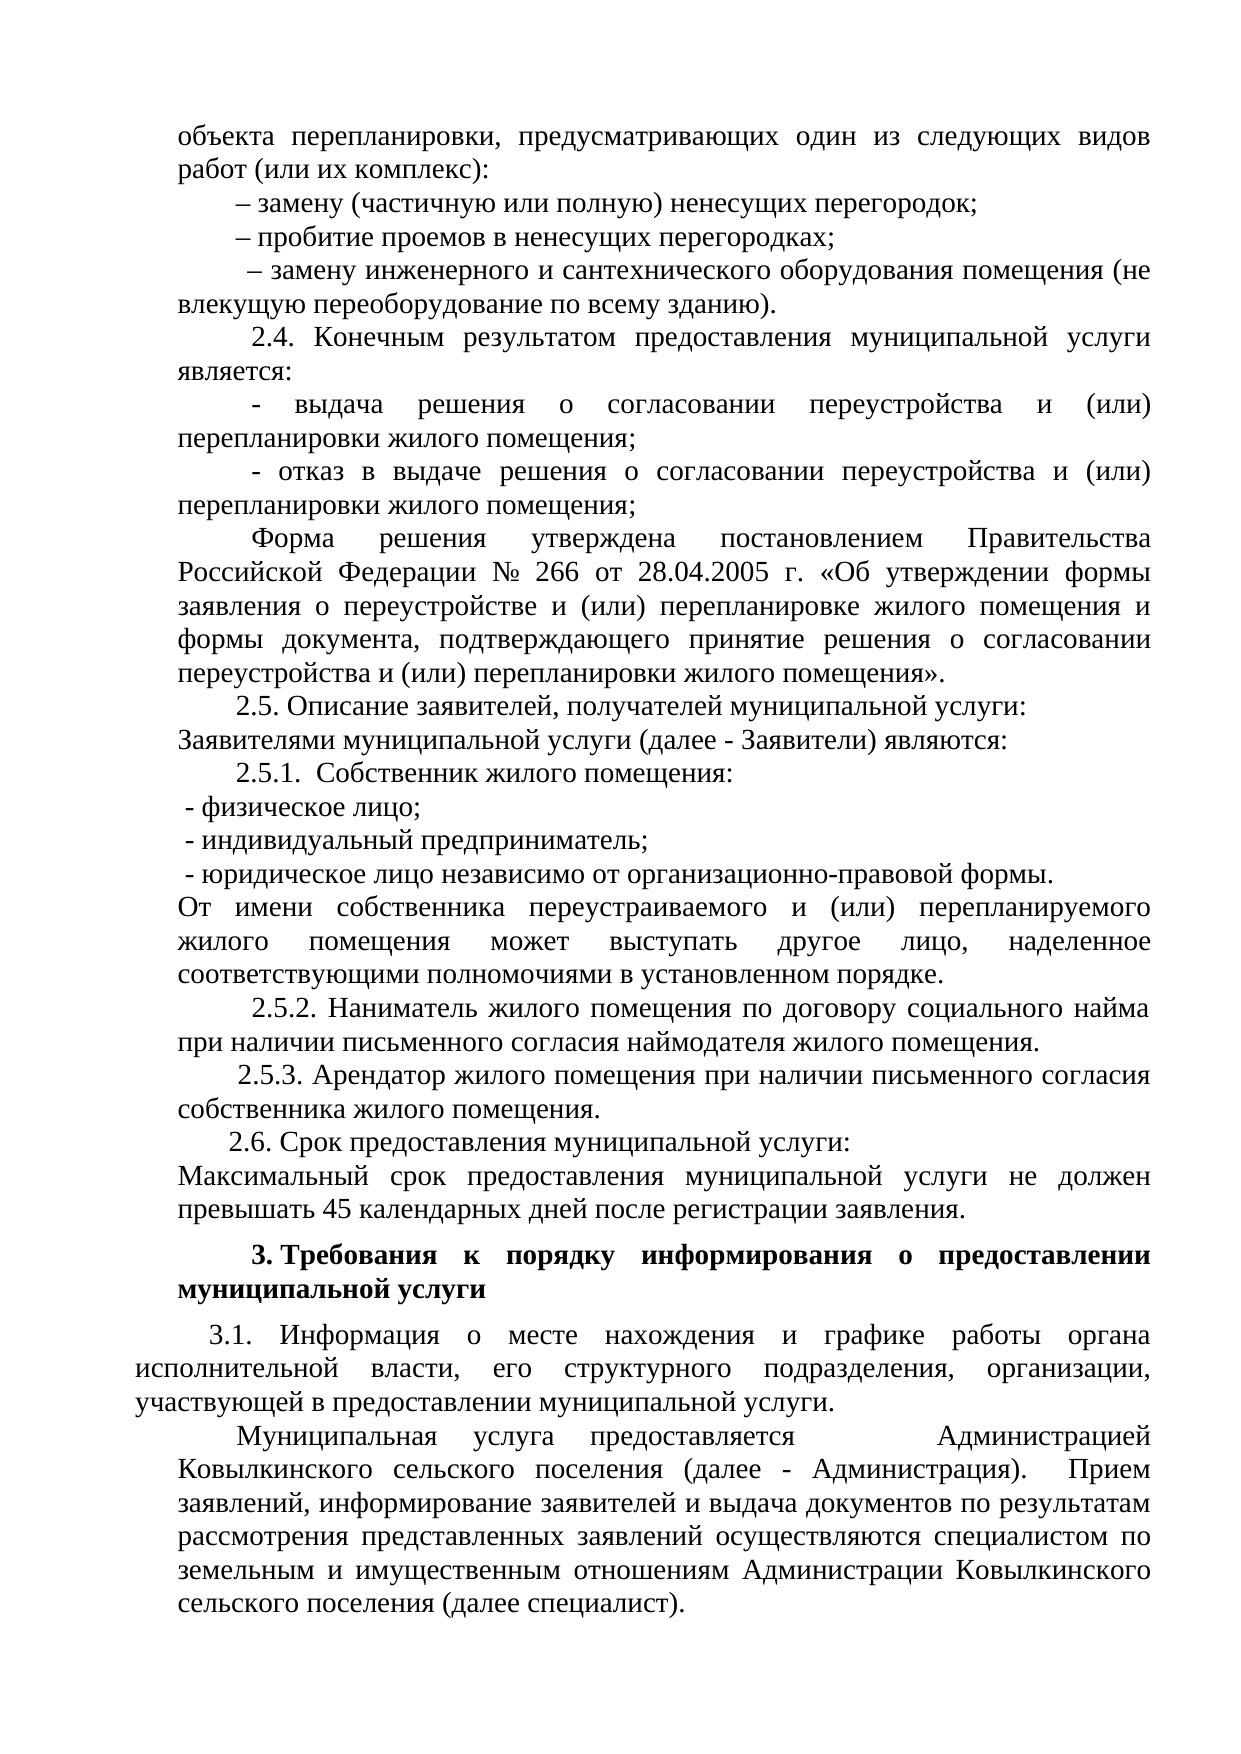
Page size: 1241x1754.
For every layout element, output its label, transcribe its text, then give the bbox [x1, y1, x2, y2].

text - юридическое лицо независимо от организационно-правовой формы. [177, 856, 1152, 889]
text 2.5.3. Арендатор жилого помещения при наличии письменного согласия собственника жилого помещения. [177, 1057, 1152, 1124]
text 2.4. Конечным результатом предоставления муниципальной услуги является: [177, 319, 1152, 386]
text Максимальный срок предоставления муниципальной услуги не должен превышать 45 календарных дней после регистрации заявления. [177, 1158, 1152, 1225]
text – пробитие проемов в ненесущих перегородках; [177, 219, 1152, 252]
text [177, 118, 1152, 185]
text 2.6. Срок предоставления муниципальной услуги: [177, 1124, 1152, 1158]
text Муниципальная услуга предоставляется Администрацией Ковылкинского сельского поселения (далее - Администрация). Прием заявлений, информирование заявителей и выдача документов по результатам рассмотрения представленных заявлений осуществляются специалистом по земельным и имущественным отношениям Администрации Ковылкинского сельского поселения (далее специалист). [177, 1418, 1152, 1619]
text От имени собственника переустраиваемого и (или) перепланируемого жилого помещения может выступать другое лицо, наделенное соответствующими полномочиями в установленном порядке. [177, 889, 1152, 990]
text - выдача решения о согласовании переустройства и (или) перепланировки жилого помещения; [177, 386, 1152, 453]
text 2.5.1. Собственник жилого помещения: [177, 755, 1152, 789]
text - физическое лицо; [177, 789, 1152, 822]
text - индивидуальный предприниматель; [177, 822, 1152, 856]
text – замену (частичную или полную) ненесущих перегородок; [177, 185, 1152, 219]
text – замену инженерного и сантехнического оборудования помещения (не влекущую переоборудование по всему зданию). [177, 252, 1152, 319]
text 2.5. Описание заявителей, получателей муниципальной услуги: [177, 688, 1152, 722]
text Заявителями муниципальной услуги (далее - Заявители) являются: [177, 722, 1152, 755]
text 3. Требования к порядку информирования о предоставлении муниципальной услуги [177, 1237, 1152, 1304]
text Форма решения утверждена постановлением Правительства Российской Федерации № 266 от 28.04.2005 г. «Об утверждении формы заявления о переустройстве и (или) перепланировке жилого помещения и формы документа, подтверждающего принятие решения о согласовании переустройства и (или) перепланировки жилого помещения». [177, 521, 1152, 688]
text - отказ в выдаче решения о согласовании переустройства и (или) перепланировки жилого помещения; [177, 453, 1152, 521]
text 3.1. Информация о месте нахождения и графике работы органа исполнительной власти, его структурного подразделения, организации, участвующей в предоставлении муниципальной услуги. [135, 1317, 1152, 1418]
text 2.5.2. Наниматель жилого помещения по договору социального найма при наличии письменного согласия наймодателя жилого помещения. [177, 990, 1152, 1057]
